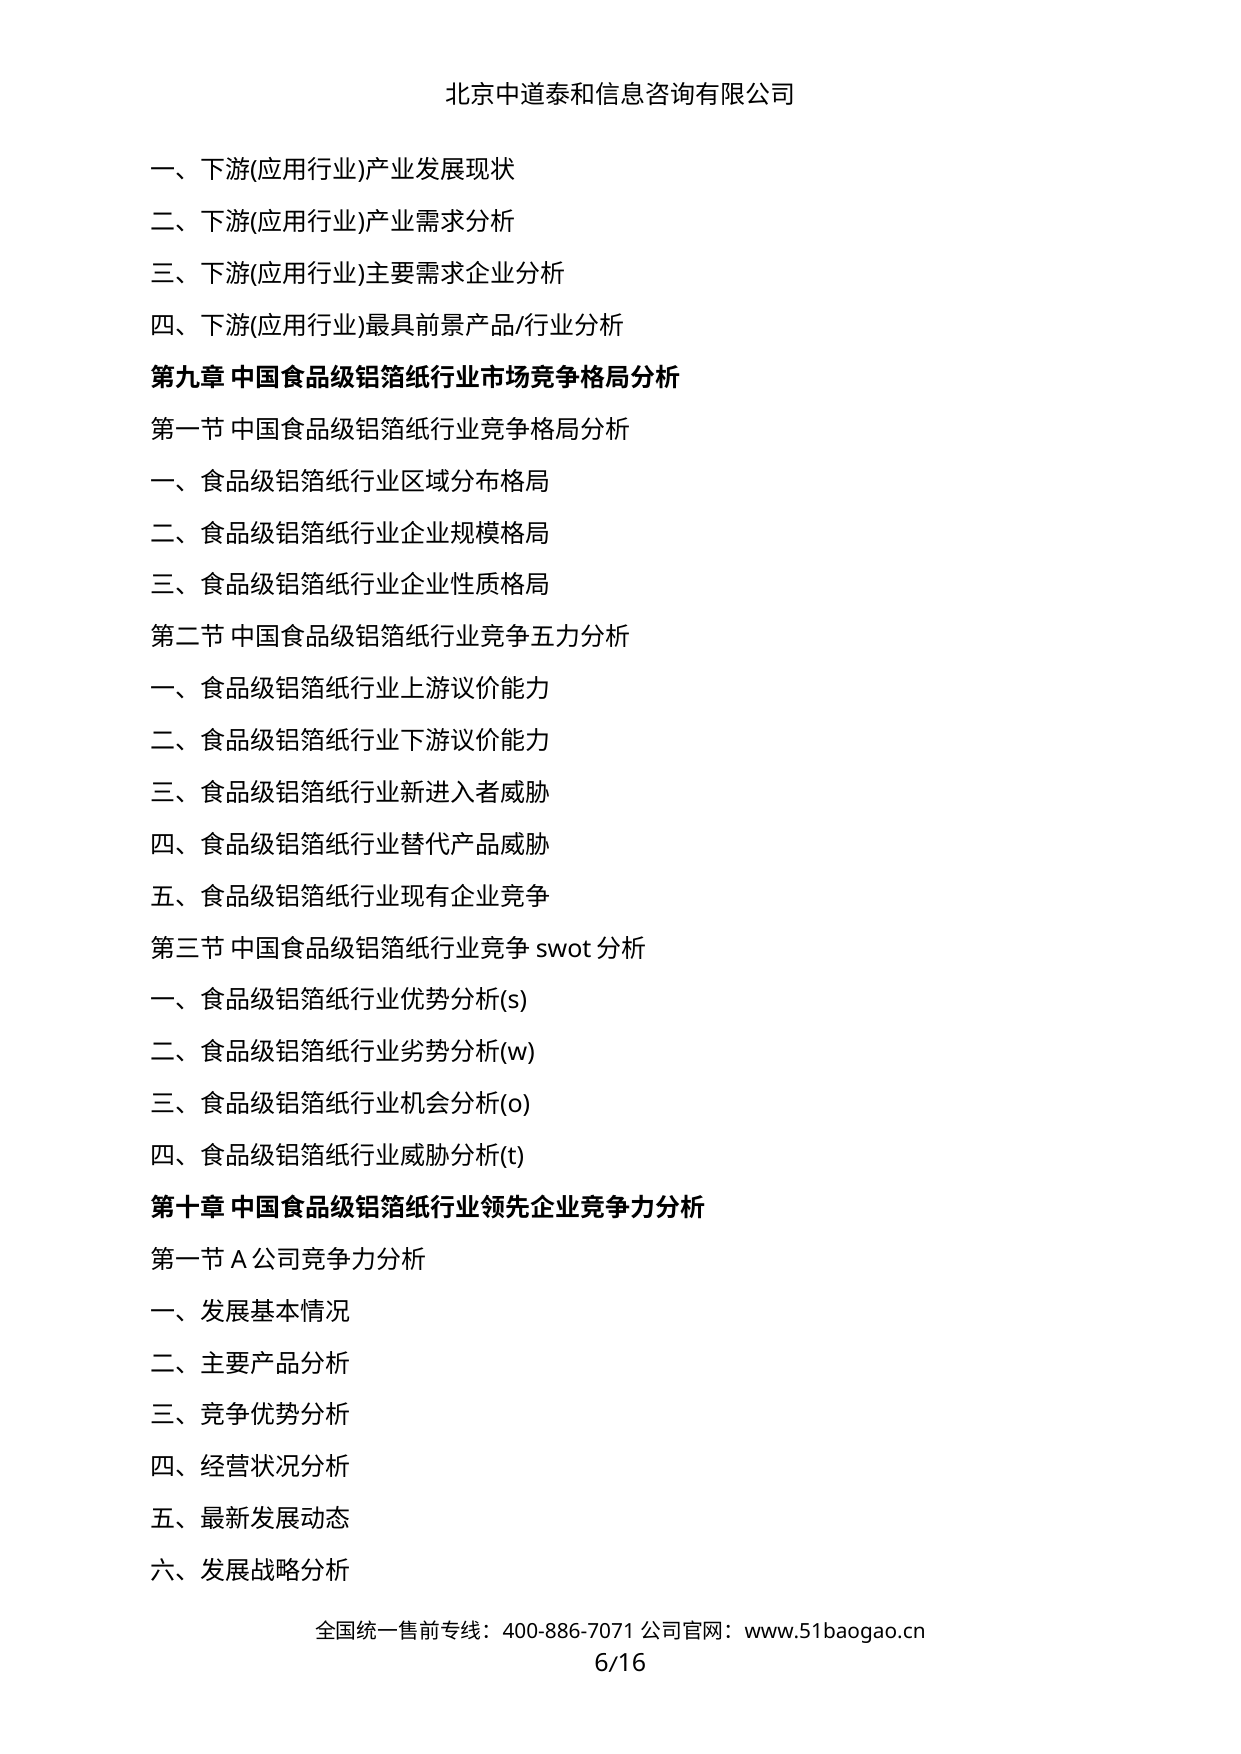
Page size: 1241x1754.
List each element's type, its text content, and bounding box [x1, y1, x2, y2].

text 一、食品级铝箔纸行业区域分布格局 [150, 461, 1090, 497]
text 二、下游(应用行业)产业需求分析 [150, 202, 1090, 238]
text 第九章 中国食品级铝箔纸行业市场竞争格局分析 [150, 357, 1090, 394]
text 四、食品级铝箔纸行业威胁分析(t) [150, 1136, 1090, 1172]
text 二、食品级铝箔纸行业企业规模格局 [150, 513, 1090, 549]
text 二、主要产品分析 [150, 1343, 1090, 1379]
text 第三节 中国食品级铝箔纸行业竞争swot分析 [150, 928, 1090, 964]
text 二、食品级铝箔纸行业劣势分析(w) [150, 1032, 1090, 1068]
text 三、竞争优势分析 [150, 1395, 1090, 1431]
text 三、食品级铝箔纸行业新进入者威胁 [150, 772, 1090, 809]
text 五、食品级铝箔纸行业现有企业竞争 [150, 876, 1090, 912]
text 三、食品级铝箔纸行业机会分析(o) [150, 1084, 1090, 1120]
text 一、发展基本情况 [150, 1291, 1090, 1327]
text 第一节 中国食品级铝箔纸行业竞争格局分析 [150, 409, 1090, 446]
text 一、食品级铝箔纸行业优势分析(s) [150, 980, 1090, 1016]
text 四、下游(应用行业)最具前景产品/行业分析 [150, 306, 1090, 342]
text 六、发展战略分析 [150, 1551, 1090, 1587]
text 一、食品级铝箔纸行业上游议价能力 [150, 669, 1090, 705]
text 五、最新发展动态 [150, 1499, 1090, 1535]
text 四、经营状况分析 [150, 1447, 1090, 1483]
text 一、下游(应用行业)产业发展现状 [150, 150, 1090, 186]
text 三、下游(应用行业)主要需求企业分析 [150, 254, 1090, 290]
text 第一节 A公司竞争力分析 [150, 1239, 1090, 1276]
text 三、食品级铝箔纸行业企业性质格局 [150, 565, 1090, 601]
text 四、食品级铝箔纸行业替代产品威胁 [150, 824, 1090, 861]
text 二、食品级铝箔纸行业下游议价能力 [150, 721, 1090, 757]
text 第二节 中国食品级铝箔纸行业竞争五力分析 [150, 617, 1090, 653]
text 第十章 中国食品级铝箔纸行业领先企业竞争力分析 [150, 1187, 1090, 1224]
